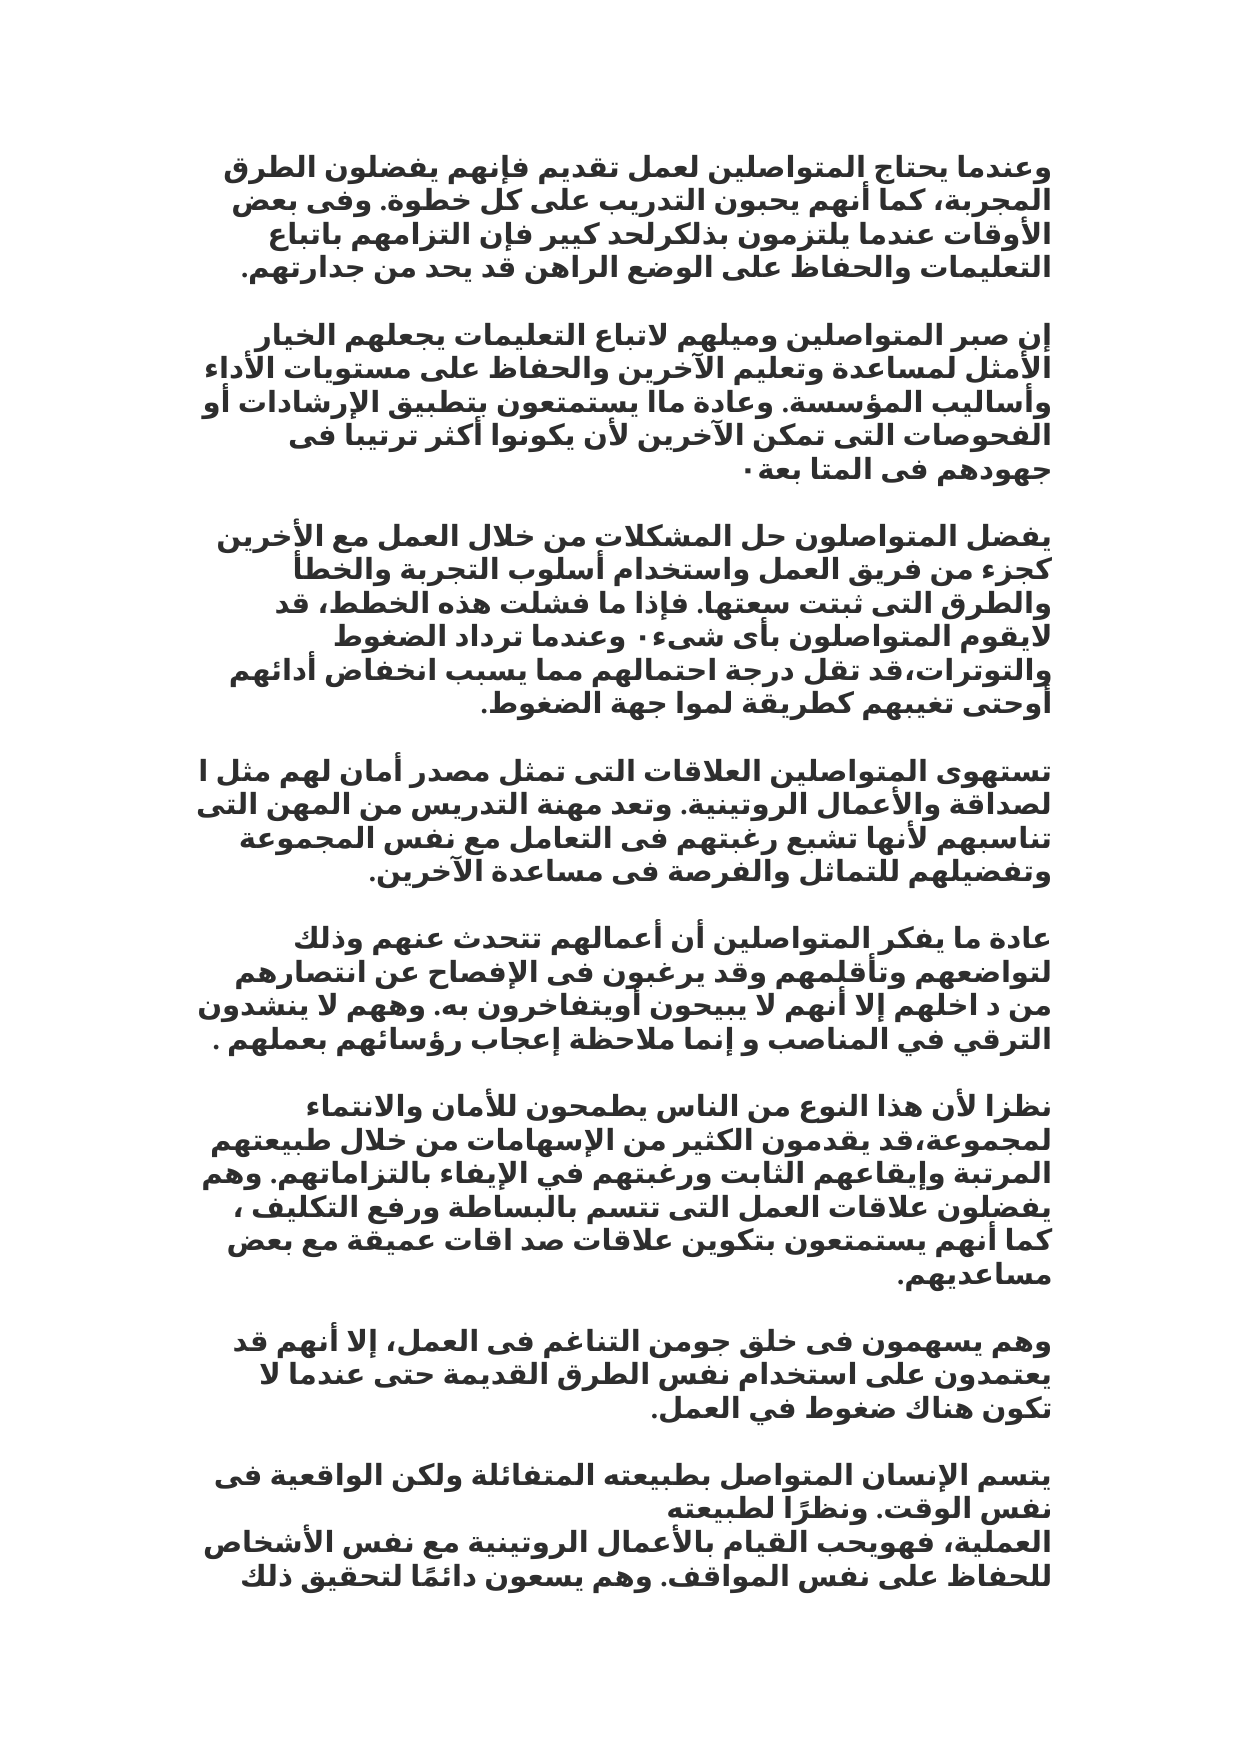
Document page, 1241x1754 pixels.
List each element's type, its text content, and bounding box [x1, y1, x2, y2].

text وعندما يحتاج المتواصلين لعمل تقديم فإنهم يفضلون الطرق المجربة، كما أنهم يحبون التدريب على كل خطوة. وفى بعض الأوقات عندما يلتزمون بذلكرلحد كيير فإن التزامهم باتباع التعليمات والحفاظ على الوضع الراهن قد يحد من جدارتهم. [187, 150, 1053, 284]
text يتسم الإنسان المتواصل بطبيعته المتفائلة ولكن الواقعية فى نفس الوقت. ونظرًا لطبيعته [187, 1458, 1053, 1525]
text يفضل المتواصلون حل المشكلات من خلال العمل مع الأخرين كجزء من فريق العمل واستخدام أسلوب التجربة والخطأ والطرق التى ثبتت سعتها. فإذا ما فشلت هذه الخطط، قد لايقوم المتواصلون بأى شىء٠ وعندما ترداد الضغوط والتوترات،قد تقل‏‎ درجة احتمالهم مما يسبب انخفاض أدائهم أوحتى تغيبهم كطريقة لموا جهة الضغوط. [187, 519, 1053, 720]
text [187, 1525, 1053, 1592]
text عادة ما يفكر المتواصلين أن أعمالهم تتحدث عنهم وذلك لتواضعهم وتأقلمهم وقد يرغبون فى الإفصاح عن انتصارهم من د اخلهم إلا أنهم لا يبيحون أويتفاخرون به. وههم لا ينشدون الترقي في المناصب و إنما ملاحظة إعجاب رؤسائهم بعملهم . [187, 921, 1053, 1056]
text إن صبر المتواصلين وميلهم لاتباع التعليمات يجعلهم الخيار الأمثل لمساعدة وتعليم الآخرين والحفاظ على مستويات الأداء وأساليب المؤسسة. وعادة ماا يستمتعون بتطبيق الإرشادات أو الفحوصات التى تمكن الآخرين لأن يكونوا أكثر ترتيبا فى جهودهم فى المتا بعة٠ [187, 318, 1053, 485]
text نظزا لأن هذا النوع من الناس يطمحون للأمان والانتماء لمجموعة،قد يقدمون الكثير من الإسهامات من خلال طبيعتهم المرتبة وإيقاعهم الثابت ورغبتهم في الإيفاء بالتزاماتهم. وهم يفضلون علاقات العمل التى تتسم بالبساطة ورفع التكليف ، كما أنهم يستمتعون بتكوين علاقات صد اقات عميقة مع بعض مساعديهم. [187, 1089, 1053, 1290]
text وهم يسهمون فى خلق جومن التناغم فى العمل، إلا أنهم قد يعتمدون على استخدام نفس الطرق القديمة حتى عندما لا تكون هناك ضغوط في العمل. [187, 1324, 1053, 1424]
text تستهوى المتواصلين العلاقات التى تمثل مصدر أمان لهم مثل ا لصداقة والأعمال الروتينية. وتعد مهنة التدريس من المهن التى تناسبهم لأنها تشبع رغبتهم فى التعامل مع نفس المجموعة وتفضيلهم للتماثل والفرصة فى مساعدة الآخرين. [187, 754, 1053, 888]
